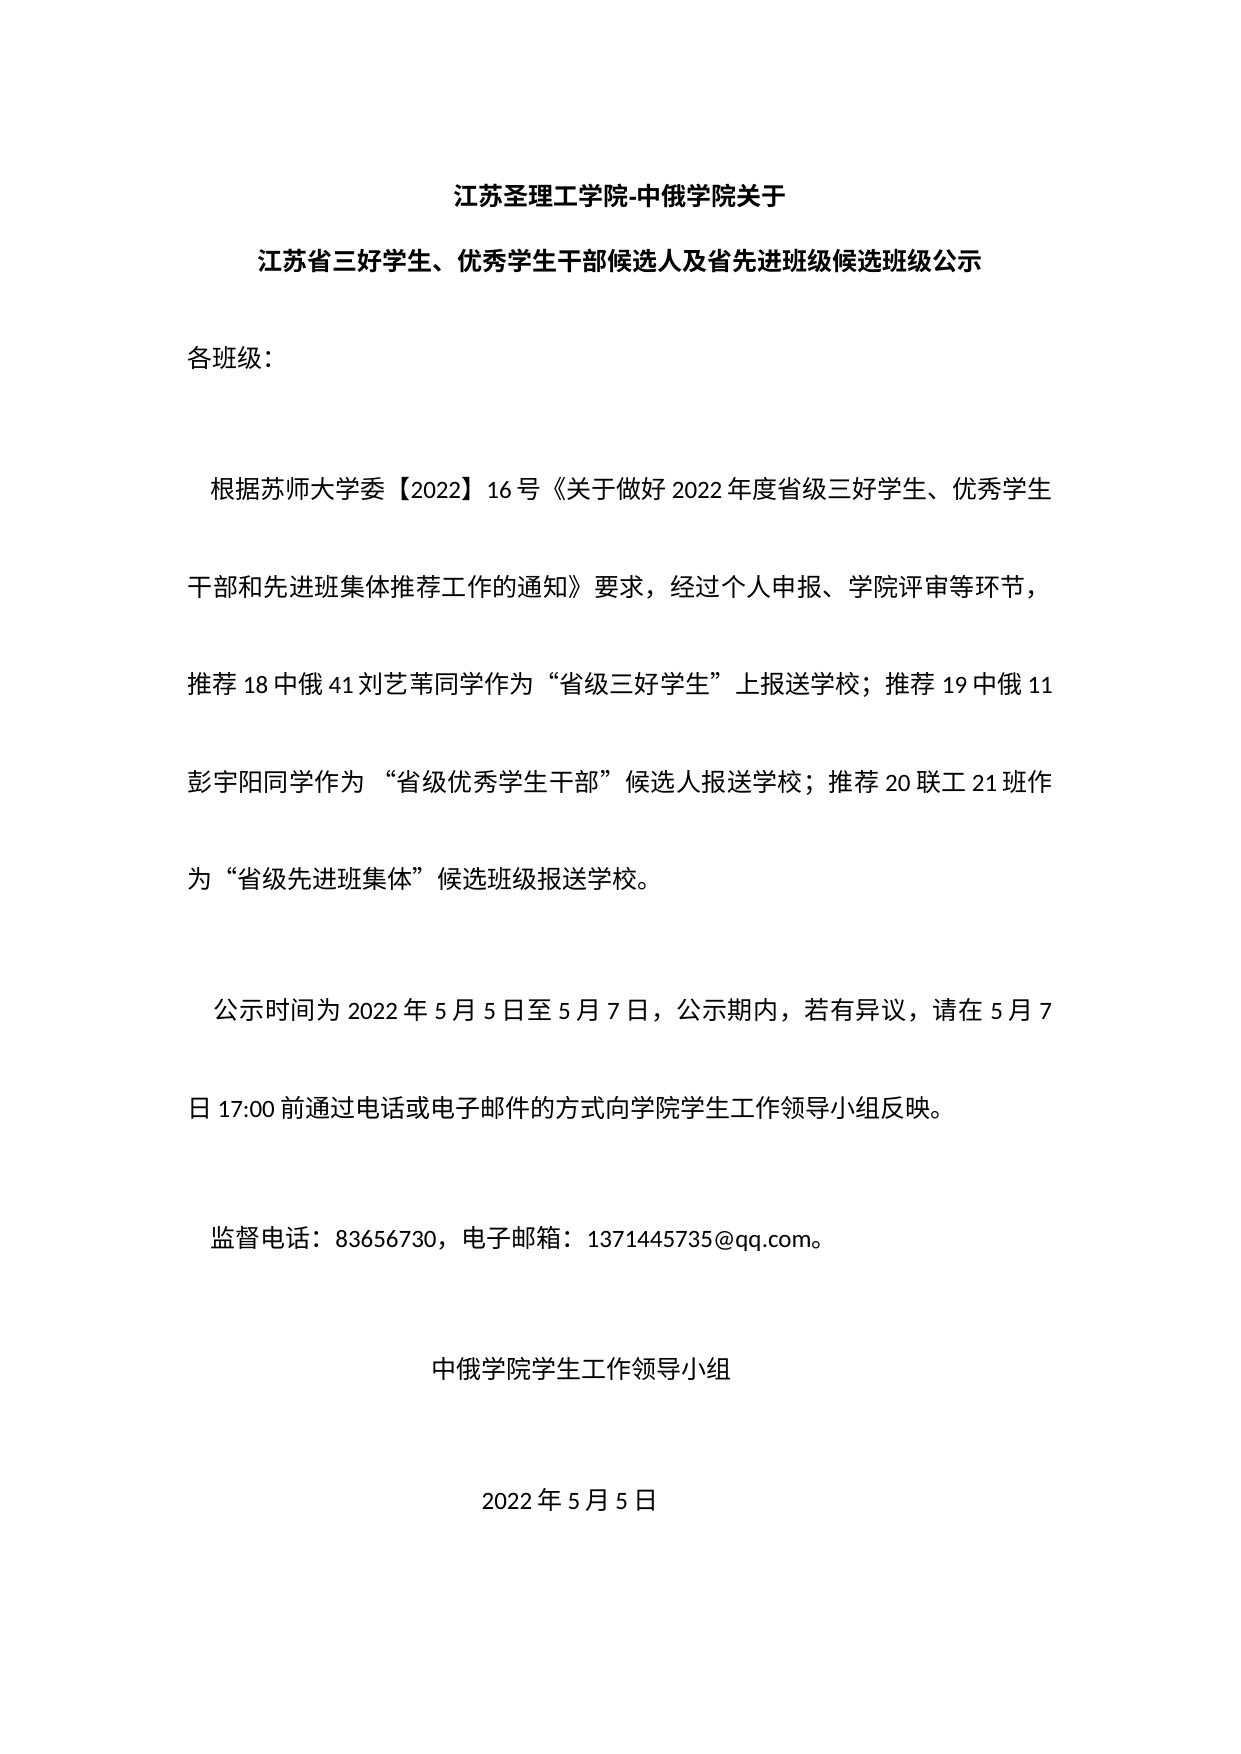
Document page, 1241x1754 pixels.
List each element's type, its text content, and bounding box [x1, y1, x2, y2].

text 各班级： [187, 324, 1053, 389]
text 公示时间为2022年5月5日至5月7日，公示期内，若有异议，请在5月7日17:00前通过电话或电子邮件的方式向学院学生工作领导小组反映。 [187, 976, 1053, 1139]
text 江苏省三好学生、优秀学生干部候选人及省先进班级候选班级公示 [187, 227, 1053, 292]
text 中俄学院学生工作领导小组 [187, 1335, 1053, 1400]
text 根据苏师大学委【2022】16号《关于做好2022年度省级三好学生、优秀学生干部和先进班集体推荐工作的通知》要求，经过个人申报、学院评审等环节，推荐18中俄41刘艺苇同学作为“省级三好学生”上报送学校；推荐19中俄11彭宇阳同学作为 “省级优秀学生干部”候选人报送学校；推荐20联工21班作为“省级先进班集体”候选班级报送学校。 [187, 455, 1053, 910]
text 2022年5月5日 [187, 1466, 1053, 1531]
text 监督电话：83656730，电子邮箱：1371445735@qq.com。 [187, 1204, 1053, 1269]
text 江苏圣理工学院-中俄学院关于 [187, 162, 1053, 227]
